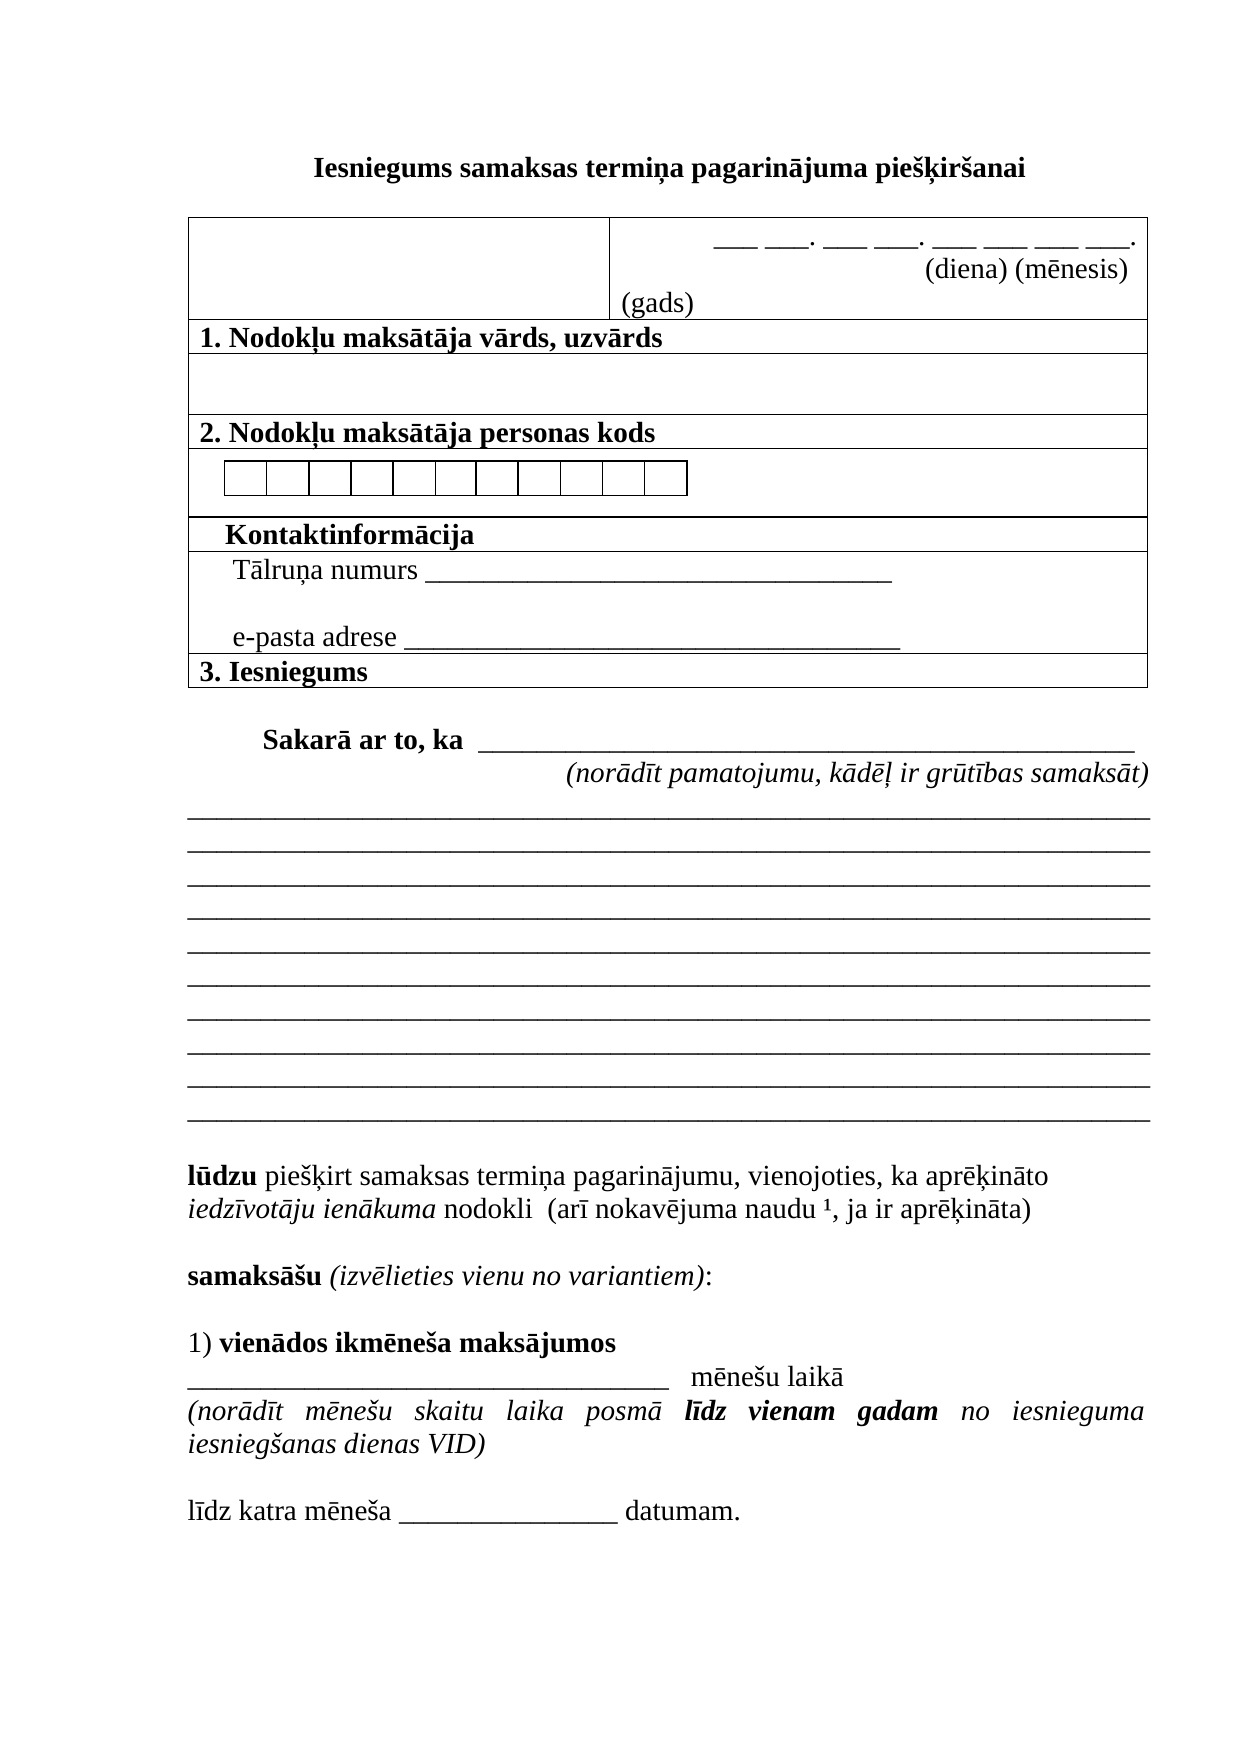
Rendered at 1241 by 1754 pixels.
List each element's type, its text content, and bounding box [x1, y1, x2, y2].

text samaksāšu (izvēlieties vienu no variantiem): [187, 1258, 1147, 1292]
table_cell Tālruņa numurs ________________________________ e-pasta adrese __________________________________ [189, 552, 1147, 653]
text līdz katra mēneša _______________ datumam. [187, 1493, 1147, 1527]
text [187, 1393, 1147, 1460]
table_cell Kontaktinformācija [189, 518, 1147, 551]
table_cell [189, 449, 1147, 516]
table_cell 1. Nodokļu maksātāja vārds, uzvārds [189, 320, 1147, 353]
text (norādīt pamatojumu, kādēļ ir grūtības samaksāt) [187, 755, 1152, 789]
table_header ___ ___. ___ ___. ___ ___ ___ ___. (diena) (mēnesis) (gads) [610, 218, 1147, 319]
text Iesniegums samaksas termiņa pagarinājuma piešķiršanai [187, 150, 1152, 183]
table_cell 2. Nodokļu maksātāja personas kods [189, 415, 1147, 448]
table_header [189, 218, 609, 319]
text 1) vienādos ikmēneša maksājumos [187, 1326, 1147, 1359]
text iedzīvotāju ienākuma nodokli (arī nokavējuma naudu ¹, ja ir aprēķināta) [187, 1191, 1147, 1225]
text lūdzu piešķirt samaksas termiņa pagarinājumu, vienojoties, ka aprēķināto [187, 1158, 1147, 1191]
text Sakarā ar to, ka _____________________________________________ [187, 722, 1147, 755]
table_cell 3. Iesniegums [189, 654, 1147, 687]
text ____________________________________________________________________________________________________________________________________________________________________________________________________________________________________________________________________________________________________________________________________________________________________________________________________________________________________________________________________________________________________________________________________________________________________________________________________________________________________________________________________________________ [187, 789, 1152, 1124]
table_cell [189, 354, 1147, 414]
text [187, 1359, 1147, 1393]
